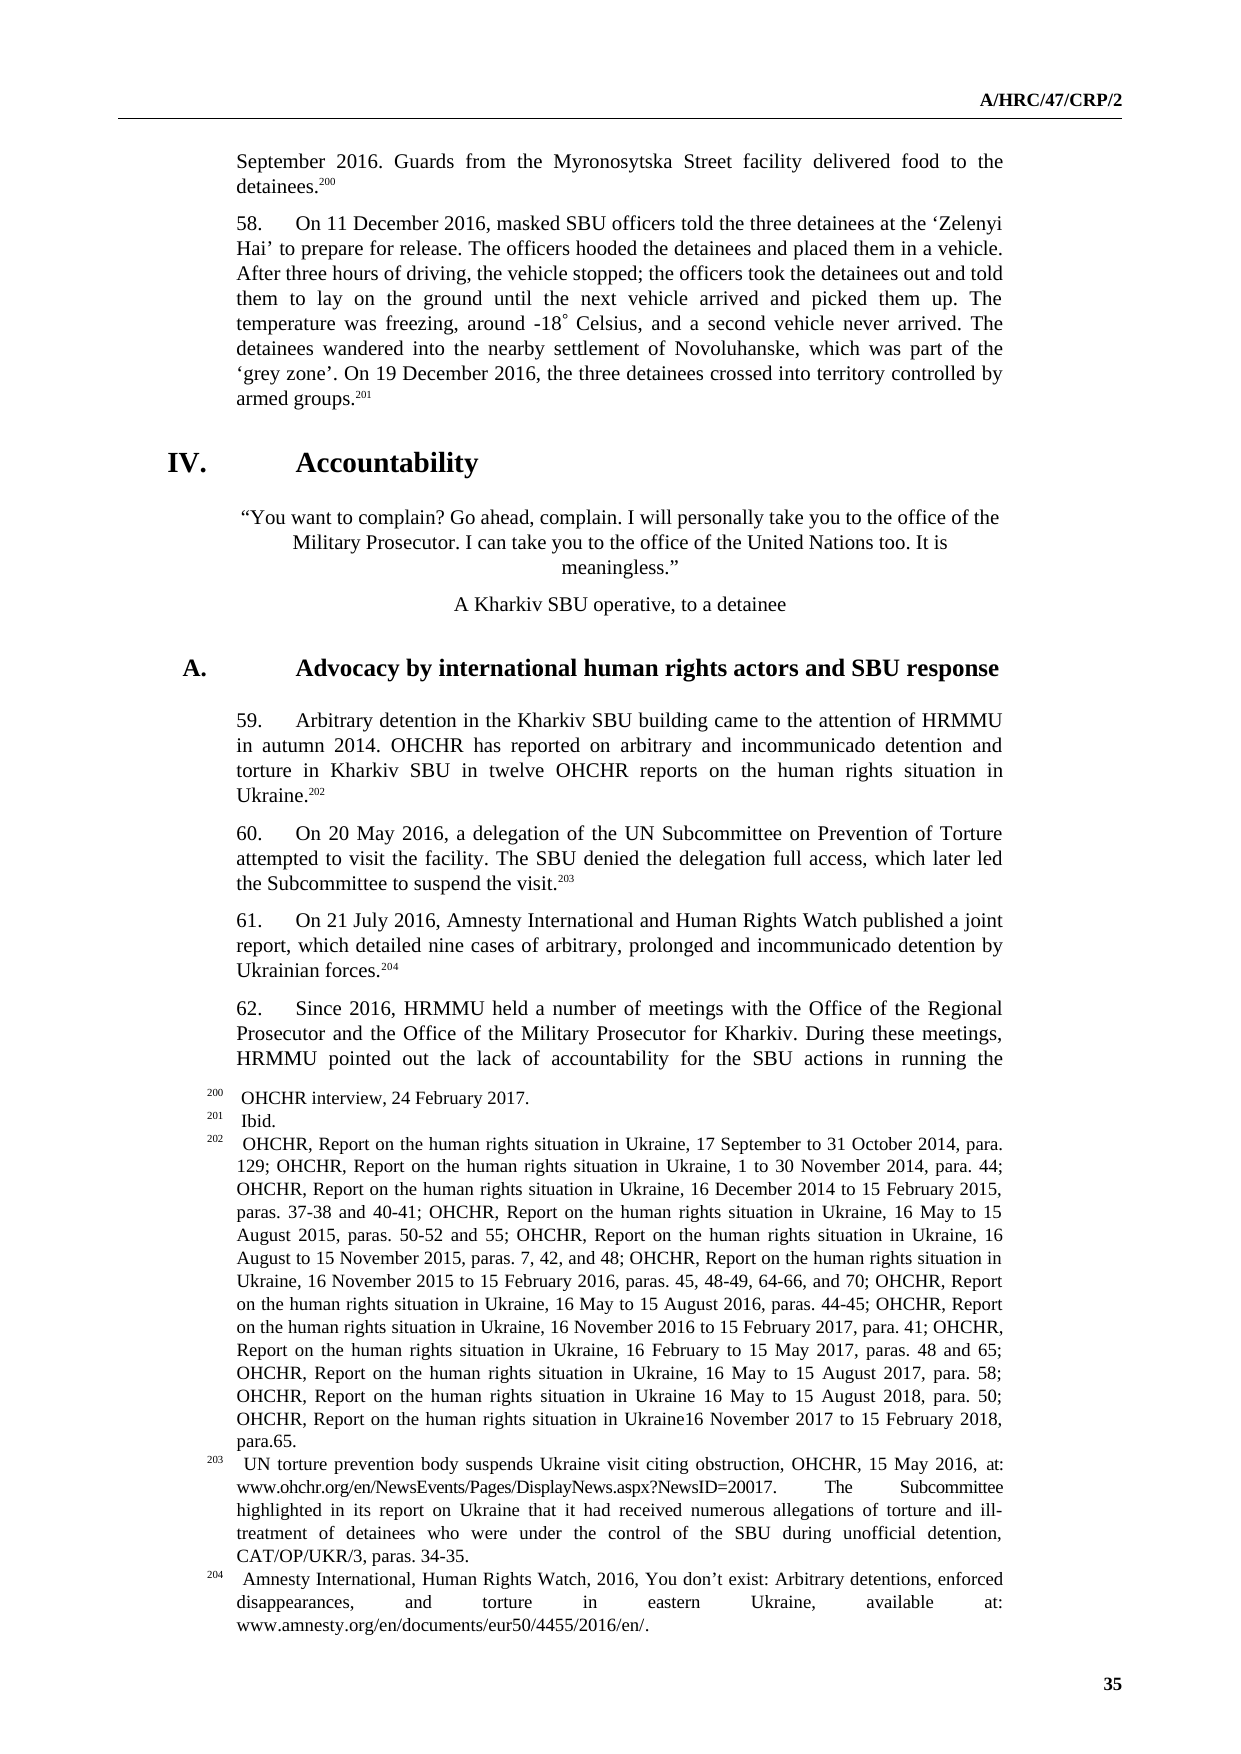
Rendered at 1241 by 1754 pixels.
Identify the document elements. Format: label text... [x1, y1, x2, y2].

text A Kharkiv SBU operative, to a detainee [236, 591, 1004, 616]
text 60. On 20 May 2016, a delegation of the UN Subcommittee on Prevention of Torture attempted to visit the facility. The SBU denied the delegation full access, which later led the Subcommittee to suspend the visit. [236, 819, 1004, 894]
text 58. On 11 December 2016, masked SBU officers told the three detainees at the ‘Zelenyi Hai’ to prepare for release. The officers hooded the detainees and placed them in a vehicle. After three hours of driving, the vehicle stopped; the officers took the detainees out and told them to lay on the ground until the next vehicle arrived and picked them up. The temperature was freezing, around -18 Celsius, and a second vehicle never arrived. The detainees wandered into the nearby settlement of Novoluhanske, which was part of the ‘grey zone’. On 19 December 2016, the three detainees crossed into territory controlled by armed groups. [236, 210, 1004, 410]
text 57. The same day, SBU transferred the three remaining detainees to the ‘radar centre’ facility in or near Kharkiv. The ‘radar centre’, however, was not suited for detention in colder weather, so SBU transferred them to recreational base ‘Zelenyi Hai’ on 21 or 22 September 2016. Guards from the Myronosytska Street facility delivered food to the detainees. [236, 148, 1004, 198]
text 61. On 21 July 2016, Amnesty International and Human Rights Watch published a joint report, which detailed nine cases of arbitrary, prolonged and incommunicado detention by Ukrainian forces. [236, 907, 1004, 982]
text “You want to complain? Go ahead, complain. I will personally take you to the office of the Military Prosecutor. I can take you to the office of the United Nations too. It is meaningless.” [236, 504, 1004, 579]
text A. Advocacy by international human rights actors and SBU response [118, 654, 1004, 682]
text 59. Arbitrary detention in the Kharkiv SBU building came to the attention of HRMMU in autumn 2014. OHCHR has reported on arbitrary and incommunicado detention and torture in Kharkiv SBU in twelve OHCHR reports on the human rights situation in Ukraine. [236, 707, 1004, 807]
text IV. Accountability [118, 448, 1004, 479]
text 62. Since 2016, HRMMU held a number of meetings with the Office of the Regional Prosecutor and the Office of the Military Prosecutor for Kharkiv. During these meetings, HRMMU pointed out the lack of accountability for the SBU actions in running the unofficial detention facility in the premises of Kharkiv SBU. In October 2016, HRMMU sent a letter to the Prosecutor General requesting action in relation to the information on the operation of the Myronosytska Street unofficial detention facility. [236, 994, 1004, 1069]
